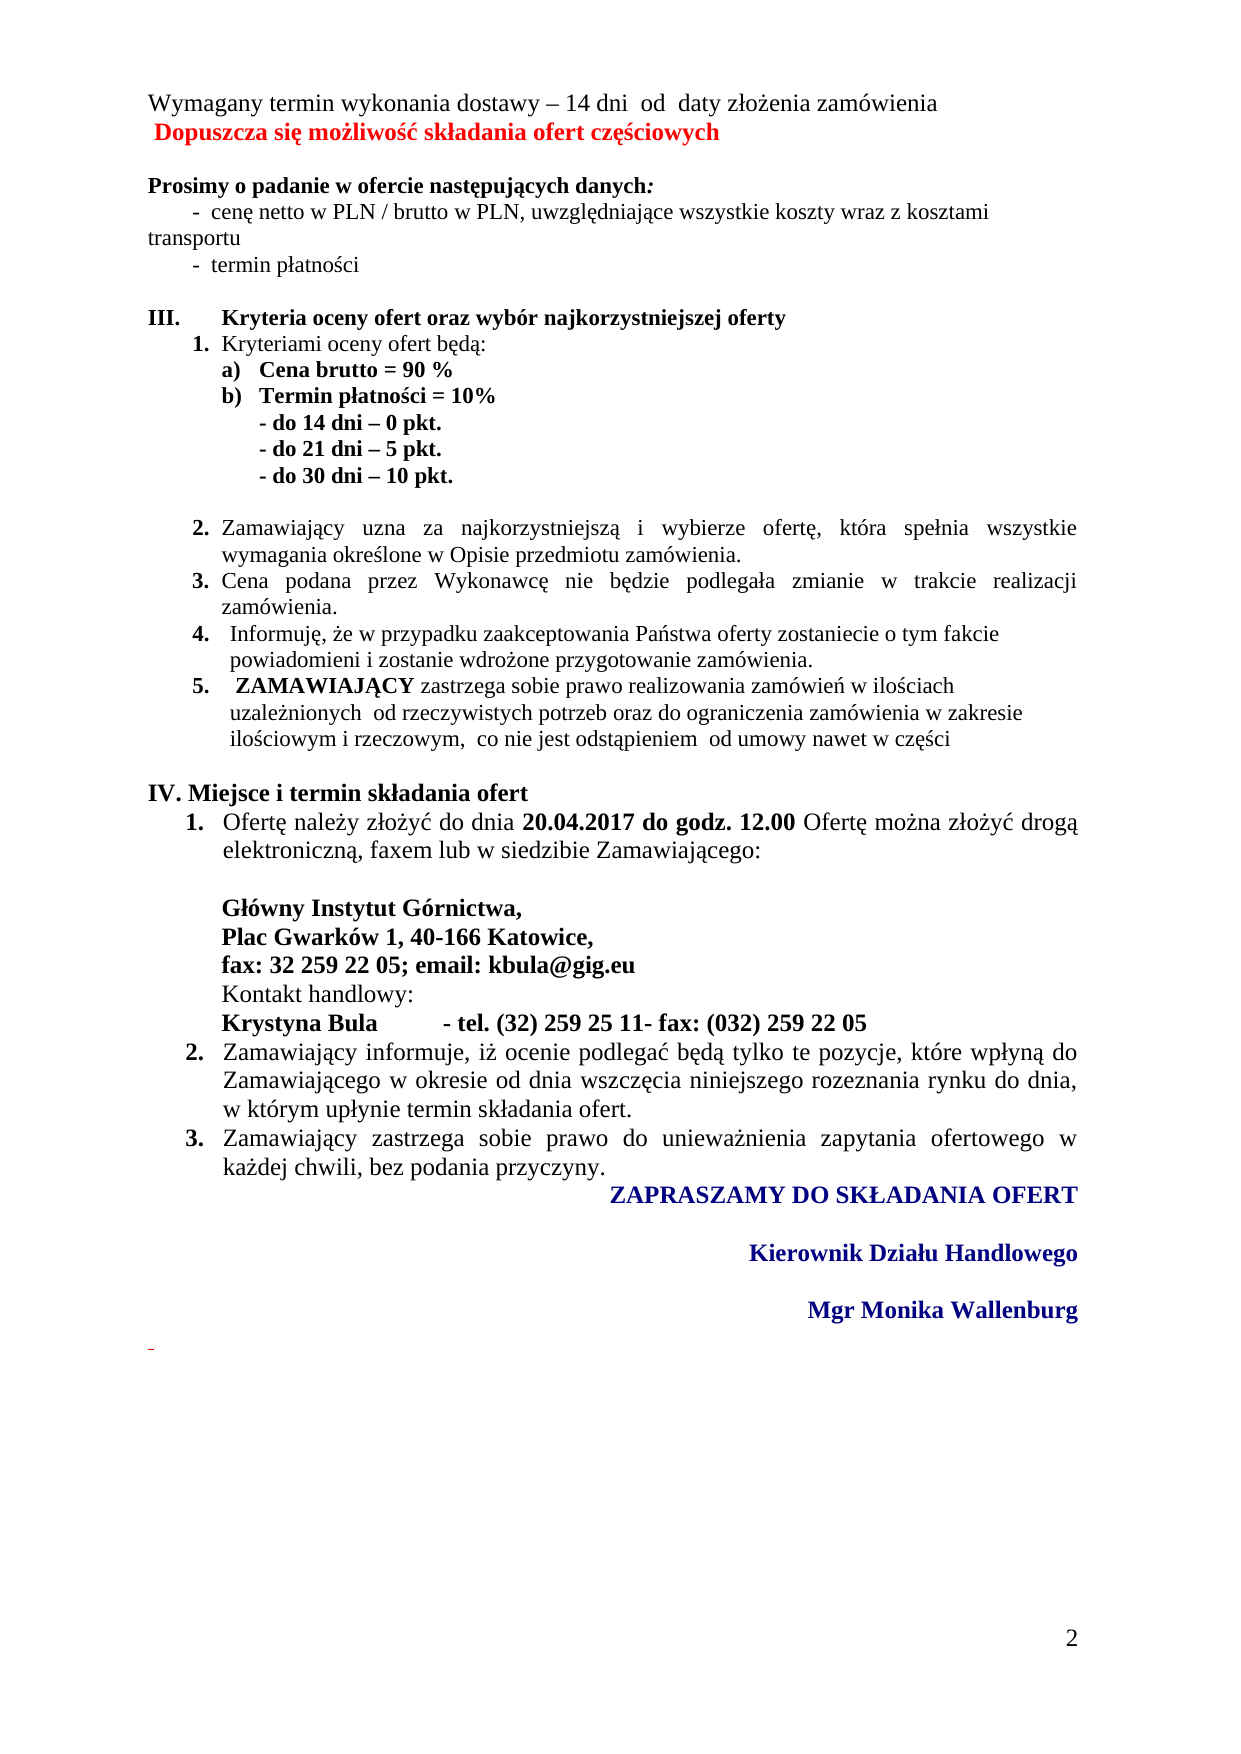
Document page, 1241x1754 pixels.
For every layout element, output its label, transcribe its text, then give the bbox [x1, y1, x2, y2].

list Cena podana przez Wykonawcę nie będzie podlegała zmianie w trakcie realizacji zamówienia. [192, 567, 1078, 620]
text - do 14 dni – 0 pkt. [259, 409, 1078, 435]
text - cenę netto w PLN / brutto w PLN, uwzględniające wszystkie koszty wraz z kosztami transportu [148, 198, 1078, 251]
text ZAPRASZAMY DO SKŁADANIA OFERT [223, 1180, 1078, 1209]
text Kontakt handlowy: [148, 979, 1078, 1008]
text Kierownik Działu Handlowego [223, 1238, 1078, 1267]
list Termin płatności = 10% [221, 383, 1078, 409]
text Główny Instytut Górnictwa, [148, 893, 1078, 922]
list ZAMAWIAJĄCY zastrzega sobie prawo realizowania zamówień w ilościach uzależnionych od rzeczywistych potrzeb oraz do ograniczenia zamówienia w zakresie ilościowym i rzeczowym, co nie jest odstąpieniem od umowy nawet w części [192, 672, 1078, 752]
text Plac Gwarków 1, 40-166 Katowice, [148, 922, 1078, 950]
list Kryteriami oceny ofert będą: [192, 330, 1078, 356]
text III. Kryteria oceny ofert oraz wybór najkorzystniejszej oferty [148, 303, 1078, 330]
text IV. Miejsce i termin składania ofert [148, 778, 1078, 807]
list Informuję, że w przypadku zaakceptowania Państwa oferty zostaniecie o tym fakcie powiadomieni i zostanie wdrożone przygotowanie zamówienia. [192, 620, 1078, 672]
text - termin płatności [148, 251, 1078, 277]
list Zamawiający informuje, iż ocenie podlegać będą tylko te pozycje, które wpłyną do Zamawiającego w okresie od dnia wszczęcia niniejszego rozeznania rynku do dnia, w którym upłynie termin składania ofert. [185, 1037, 1078, 1123]
text Mgr Monika Wallenburg [223, 1295, 1078, 1324]
list Ofertę należy złożyć do dnia 20.04.2017 do godz. 12.00 Ofertę można złożyć drogą elektroniczną, faxem lub w siedzibie Zamawiającego: [185, 807, 1078, 864]
text Krystyna Bula - tel. (32) 259 25 11- fax: (032) 259 22 05 [148, 1008, 1078, 1037]
text - do 30 dni – 10 pkt. [259, 462, 1078, 488]
text Prosimy o padanie w ofercie następujących danych: [148, 172, 1078, 198]
text Wymagany termin wykonania dostawy – 14 dni od daty złożenia zamówienia [148, 88, 1078, 117]
list Zamawiający uzna za najkorzystniejszą i wybierze ofertę, która spełnia wszystkie wymagania określone w Opisie przedmiotu zamówienia. [192, 514, 1078, 567]
text fax: 32 259 22 05; email: kbula@gig.eu [148, 950, 1078, 979]
text - do 21 dni – 5 pkt. [259, 435, 1078, 462]
list Cena brutto = 90 % [221, 356, 1078, 383]
text Dopuszcza się możliwość składania ofert częściowych [148, 117, 1078, 145]
list Zamawiający zastrzega sobie prawo do unieważnienia zapytania ofertowego w każdej chwili, bez podania przyczyny. [185, 1123, 1078, 1180]
